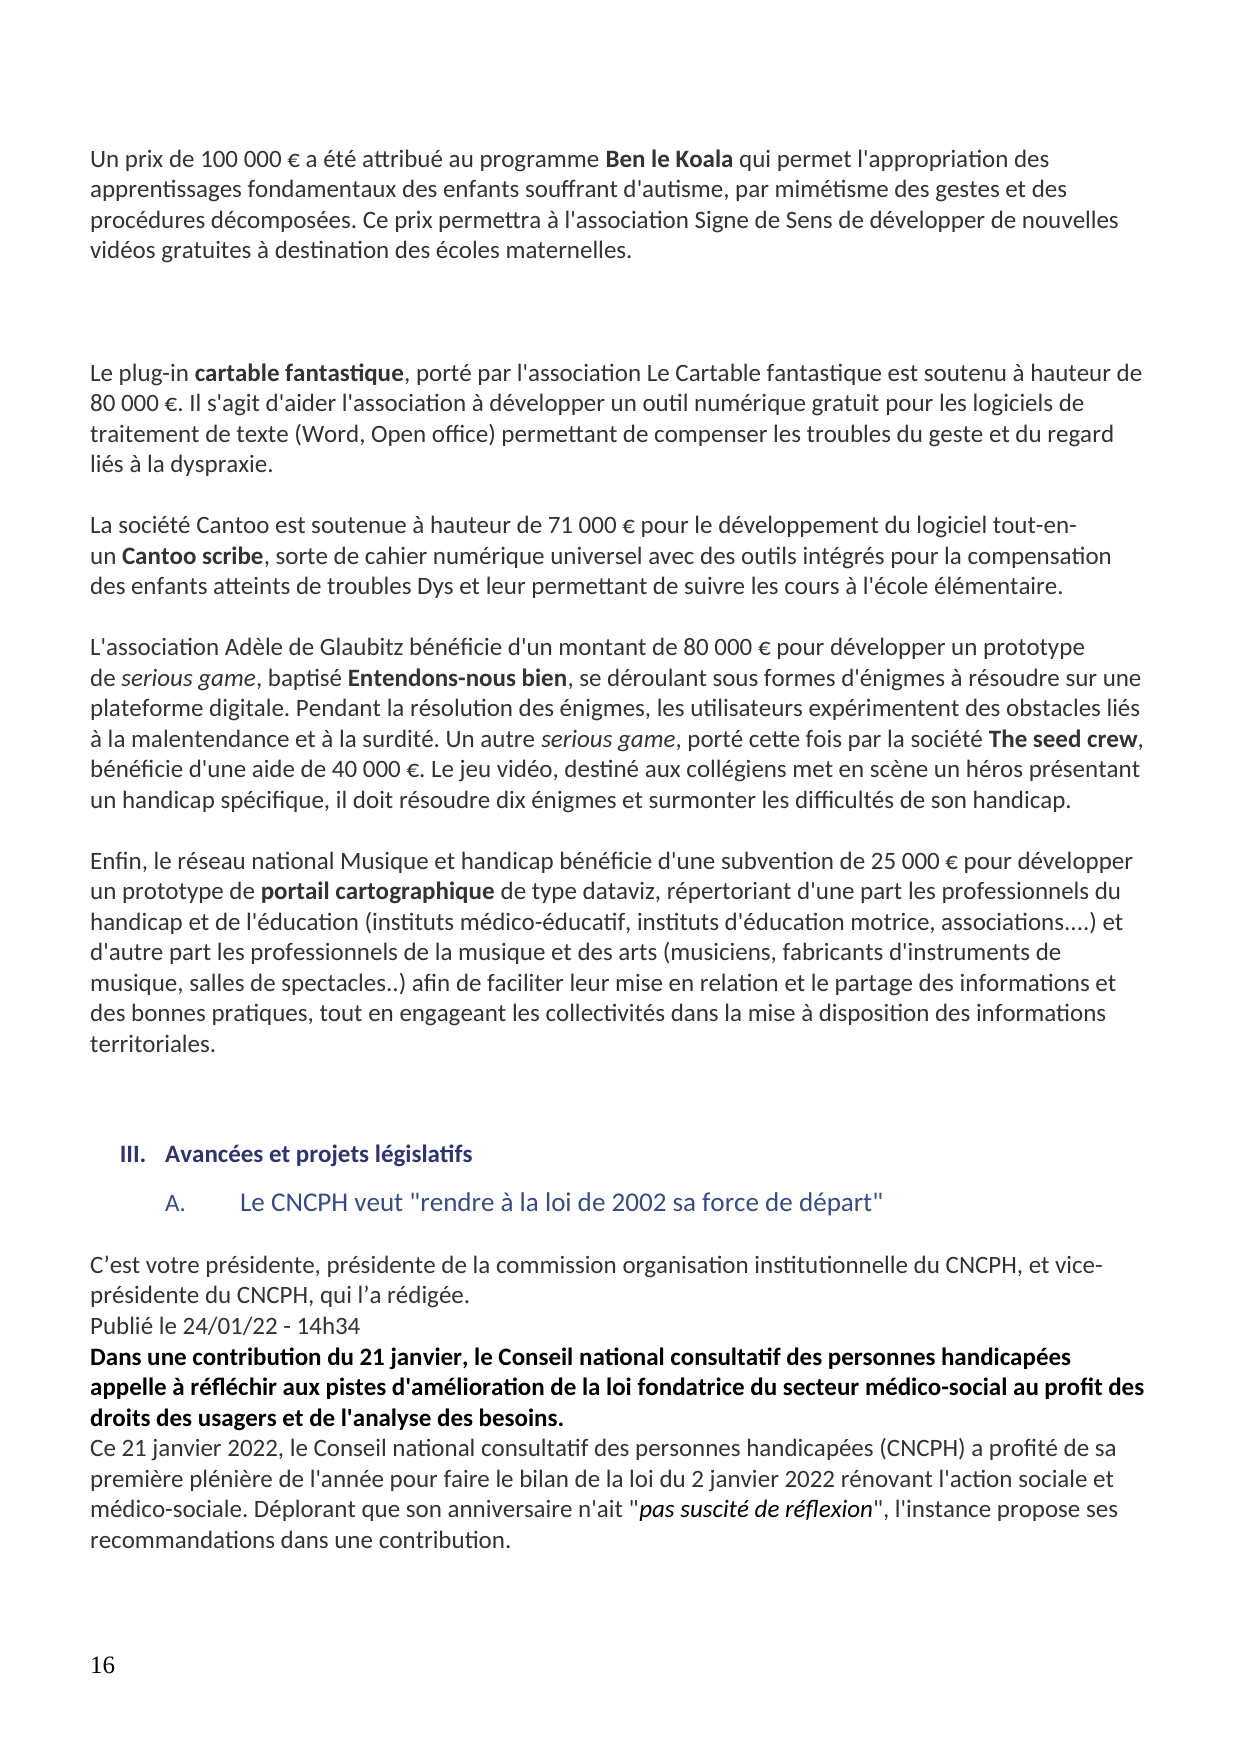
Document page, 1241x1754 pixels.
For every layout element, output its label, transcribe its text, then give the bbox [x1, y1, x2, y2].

text Le plug-in cartable fantastique, porté par l'association Le Cartable fantastique est soutenu à hauteur de 80 000 €. Il s'agit d'aider l'association à développer un outil numérique gratuit pour les logiciels de traitement de texte (Word, Open office) permettant de compenser les troubles du geste et du regard liés à la dyspraxie. La société Cantoo est soutenue à hauteur de 71 000 € pour le développement du logiciel tout-en-un Cantoo scribe, sorte de cahier numérique universel avec des outils intégrés pour la compensation des enfants atteints de troubles Dys et leur permettant de suivre les cours à l'école élémentaire. L'association Adèle de Glaubitz bénéficie d'un montant de 80 000 € pour développer un prototype de serious game, baptisé Entendons-nous bien, se déroulant sous formes d'énigmes à résoudre sur une plateforme digitale. Pendant la résolution des énigmes, les utilisateurs expérimentent des obstacles liés à la malentendance et à la surdité. Un autre serious game, porté cette fois par la société The seed crew, bénéficie d'une aide de 40 000 €. Le jeu vidéo, destiné aux collégiens met en scène un héros présentant un handicap spécifique, il doit résoudre dix énigmes et surmonter les difficultés de son handicap. Enfin, le réseau national Musique et handicap bénéficie d'une subvention de 25 000 € pour développer un prototype de portail cartographique de type dataviz, répertoriant d'une part les professionnels du handicap et de l'éducation (instituts médico-éducatif, instituts d'éducation motrice, associations....) et d'autre part les professionnels de la musique et des arts (musiciens, fabricants d'instruments de musique, salles de spectacles..) afin de faciliter leur mise en relation et le partage des informations et des bonnes pratiques, tout en engageant les collectivités dans la mise à disposition des informations territoriales. [90, 296, 1150, 1059]
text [90, 1432, 1150, 1585]
subtitle Avancées et projets législatifs [119, 1138, 1150, 1169]
text Publié le 24/01/22 - 14h34 [90, 1310, 1150, 1341]
text C’est votre présidente, présidente de la commission organisation institutionnelle du CNCPH, et vice-présidente du CNCPH, qui l’a rédigée. [90, 1249, 1150, 1310]
subtitle Le CNCPH veut "rendre à la loi de 2002 sa force de départ" [165, 1186, 1150, 1219]
text Dans une contribution du 21 janvier, le Conseil national consultatif des personnes handicapées appelle à réfléchir aux pistes d'amélioration de la loi fondatrice du secteur médico-social au profit des droits des usagers et de l'analyse des besoins. [90, 1341, 1150, 1432]
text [90, 112, 1150, 265]
